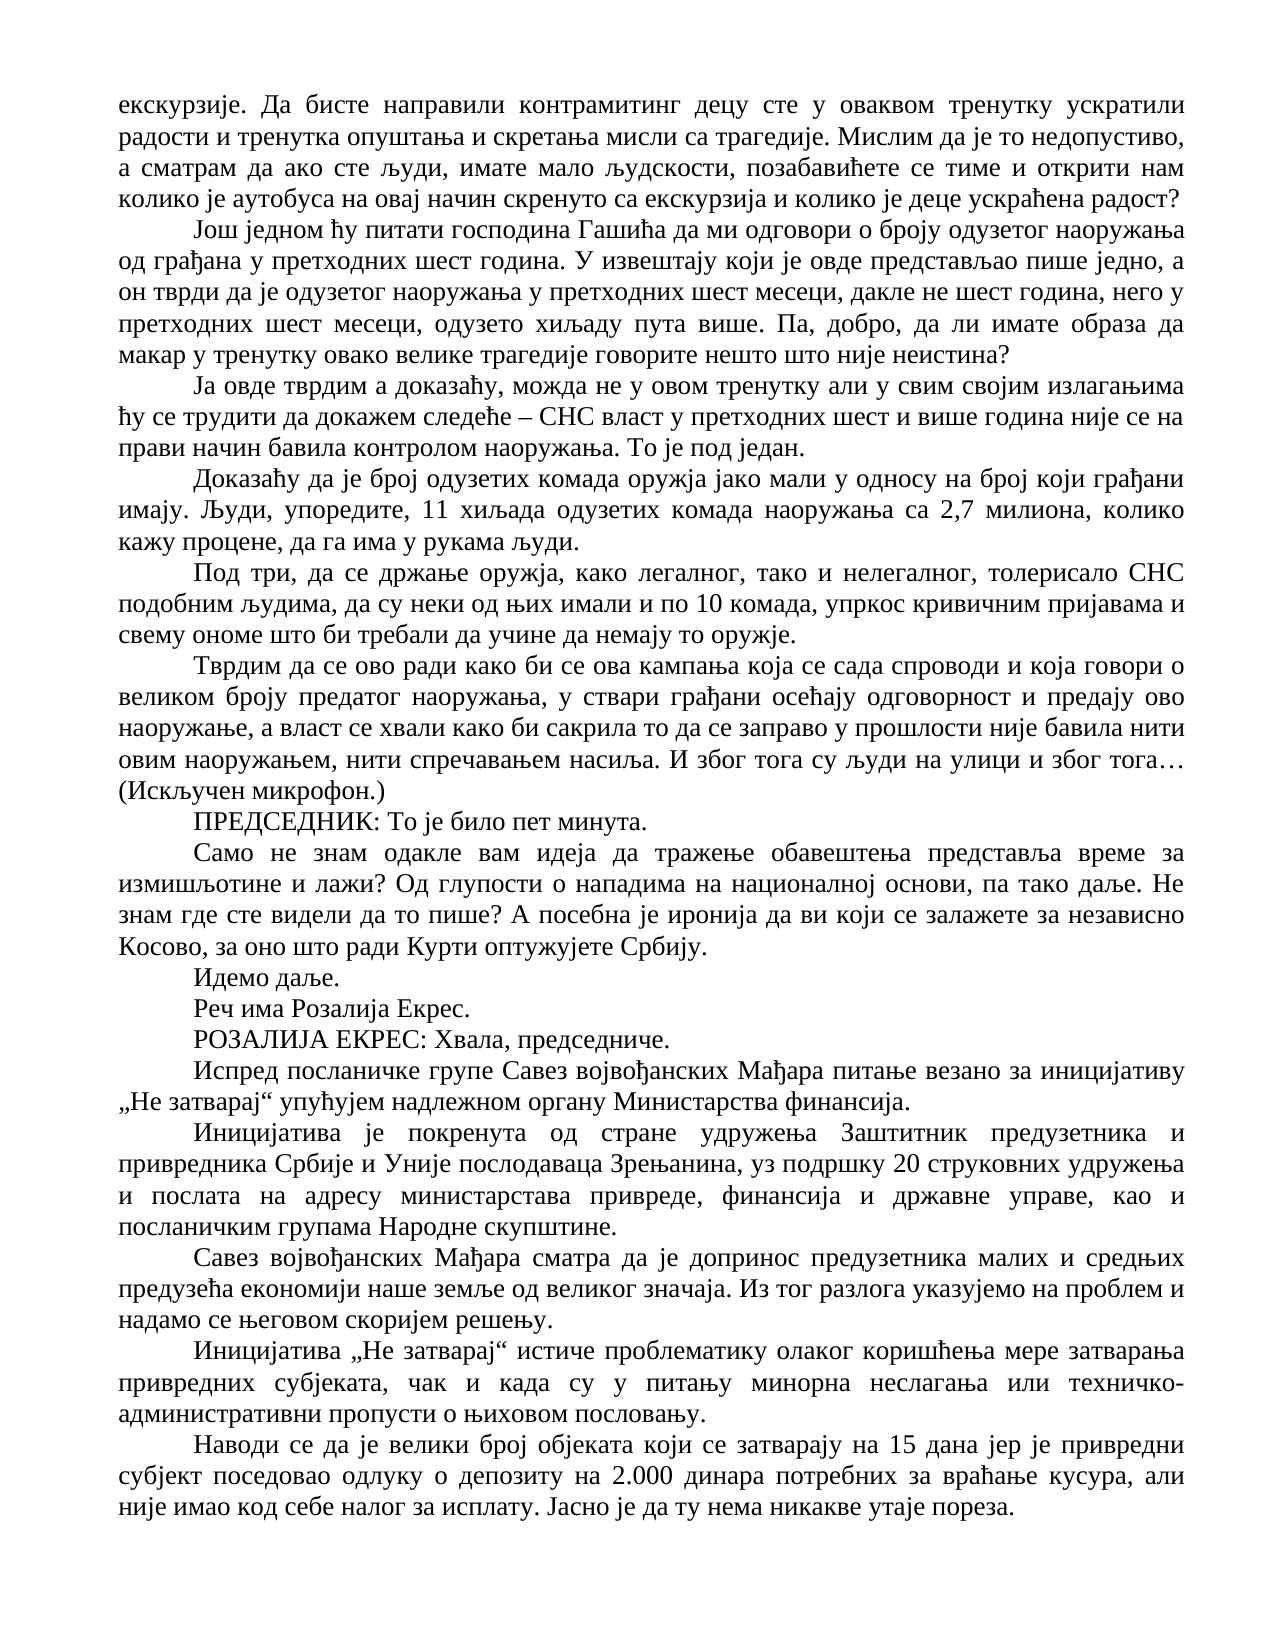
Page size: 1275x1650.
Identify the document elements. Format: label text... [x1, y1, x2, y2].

text Тврдим да се ово ради како би се ова кампања која се сада спроводи и која говори о великом броју предатог наоружања, у ствари грађани осећају одговорност и предају ово наоружање, а власт се хвали како би сакрила то да се заправо у прошлости није бавила нити овим наоружањем, нити спречавањем насиља. И због тога су људи на улици и због тога… (Искључен микрофон.) [118, 649, 1186, 805]
text Испред посланичке групе Савез војвођанских Мађара питање везано за иницијативу „Не затварај“ упућујем надлежном органу Министарства финансија. [118, 1054, 1186, 1116]
text ПРЕДСЕДНИК: То је било пет минута. [118, 805, 1186, 836]
text Још једном ћу питати господина Гашића да ми одговори о броју одузетог наоружања од грађана у претходних шест година. У извештају који је овде представљао пише једно, а он тврди да је одузетог наоружања у претходних шест месеци, дакле не шест година, него у претходних шест месеци, одузето хиљаду пута више. Па, добро, да ли имате образа да макар у тренутку овако велике трагедије говорите нешто што није неистина? [118, 213, 1186, 369]
text Само не знам одакле вам идеја да тражење обавештења представља време за измишљотине и лажи? Од глупости о нападима на националној основи, па тако даље. Не знам где сте видели да то пише? А посебна је иронија да ви који се залажете за независно Косово, за оно што ради Курти оптужујете Србију. [118, 836, 1186, 961]
text Доказаћу да је број одузетих комада оружја јако мали у односу на број који грађани имају. Људи, упоредите, 11 хиљада одузетих комада наоружања са 2,7 милиона, колико кажу процене, да га има у рукама људи. [118, 462, 1186, 556]
text Савез војвођанских Мађара сматра да је допринос предузетника малих и средњих предузећа економији наше земље од великог значаја. Из тог разлога указујемо на проблем и надамо се његовом скоријем решењу. [118, 1241, 1186, 1334]
text Реч има Розалија Екрес. [118, 992, 1186, 1023]
text Иницијатива „Не затварај“ истиче проблематику олаког коришћења мере затварања привредних субјеката, чак и када су у питању минорна неслагања или техничко-административни пропусти о њиховом пословању. [118, 1334, 1186, 1428]
text РОЗАЛИЈА ЕКРЕС: Хвала, председниче. [118, 1023, 1186, 1054]
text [118, 89, 1186, 213]
text Ја овде тврдим а доказаћу, можда не у овом тренутку али у свим својим излагањима ћу се трудити да докажем следеће – СНС власт у претходних шест и више година није се на прави начин бавила контролом наоружања. То је под један. [118, 369, 1186, 462]
text Наводи се да је велики број објеката који се затварају на 15 дана јер је привредни субјект поседовао одлуку о депозиту на 2.000 динара потребних за враћање кусура, али није имао код себе налог за исплату. Јасно је да ту нема никакве утаје пореза. [118, 1428, 1186, 1521]
text Идемо даље. [118, 961, 1186, 992]
text Иницијатива је покренута од стране удружења Заштитник предузетника и привредника Србије и Уније послодаваца Зрењанина, уз подршку 20 струковних удружења и послата на адресу министарстава привреде, финансија и државне управе, као и посланичким групама Народне скупштине. [118, 1116, 1186, 1241]
text Под три, да се држање оружја, како легалног, тако и нелегалног, толерисало СНС подобним људима, да су неки од њих имали и по 10 комада, упркос кривичним пријавама и свему ономе што би требали да учине да немају то оружје. [118, 556, 1186, 649]
